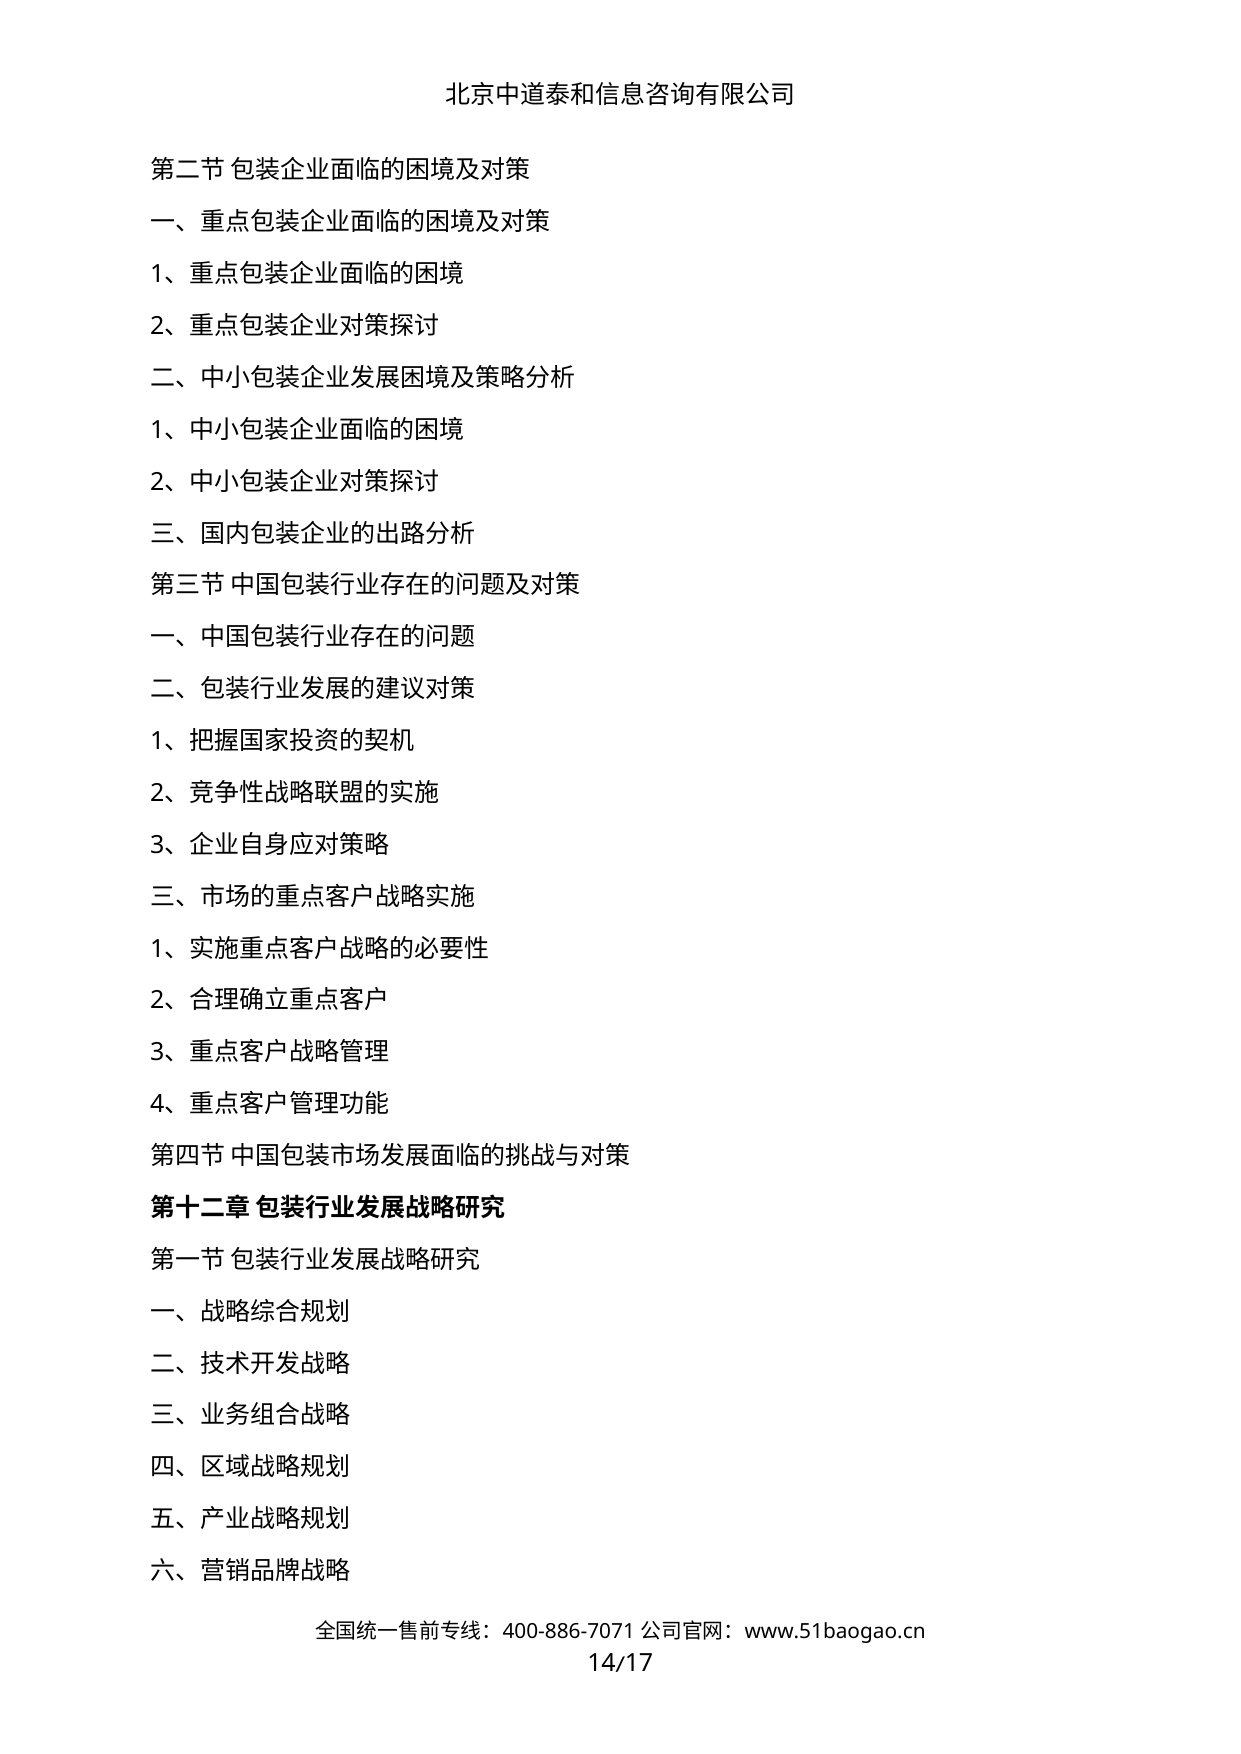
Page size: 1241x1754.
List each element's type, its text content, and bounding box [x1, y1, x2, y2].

text 1、实施重点客户战略的必要性 [150, 928, 1090, 964]
text 一、中国包装行业存在的问题 [150, 617, 1090, 653]
text 1、中小包装企业面临的困境 [150, 409, 1090, 446]
text 3、重点客户战略管理 [150, 1032, 1090, 1068]
text 第二节 包装企业面临的困境及对策 [150, 150, 1090, 186]
text 三、国内包装企业的出路分析 [150, 513, 1090, 549]
text 四、区域战略规划 [150, 1447, 1090, 1483]
text 一、战略综合规划 [150, 1291, 1090, 1327]
text 1、把握国家投资的契机 [150, 721, 1090, 757]
text 二、技术开发战略 [150, 1343, 1090, 1379]
text 第十二章 包装行业发展战略研究 [150, 1187, 1090, 1224]
text 五、产业战略规划 [150, 1499, 1090, 1535]
text 第三节 中国包装行业存在的问题及对策 [150, 565, 1090, 601]
text 二、包装行业发展的建议对策 [150, 669, 1090, 705]
text 3、企业自身应对策略 [150, 824, 1090, 861]
text 2、重点包装企业对策探讨 [150, 306, 1090, 342]
text 2、竞争性战略联盟的实施 [150, 772, 1090, 809]
text 一、重点包装企业面临的困境及对策 [150, 202, 1090, 238]
text 第一节 包装行业发展战略研究 [150, 1239, 1090, 1276]
text 三、市场的重点客户战略实施 [150, 876, 1090, 912]
text 二、中小包装企业发展困境及策略分析 [150, 357, 1090, 394]
text 2、中小包装企业对策探讨 [150, 461, 1090, 497]
text 三、业务组合战略 [150, 1395, 1090, 1431]
text 2、合理确立重点客户 [150, 980, 1090, 1016]
text 4、重点客户管理功能 [150, 1084, 1090, 1120]
text 第四节 中国包装市场发展面临的挑战与对策 [150, 1136, 1090, 1172]
text 六、营销品牌战略 [150, 1551, 1090, 1587]
text 1、重点包装企业面临的困境 [150, 254, 1090, 290]
